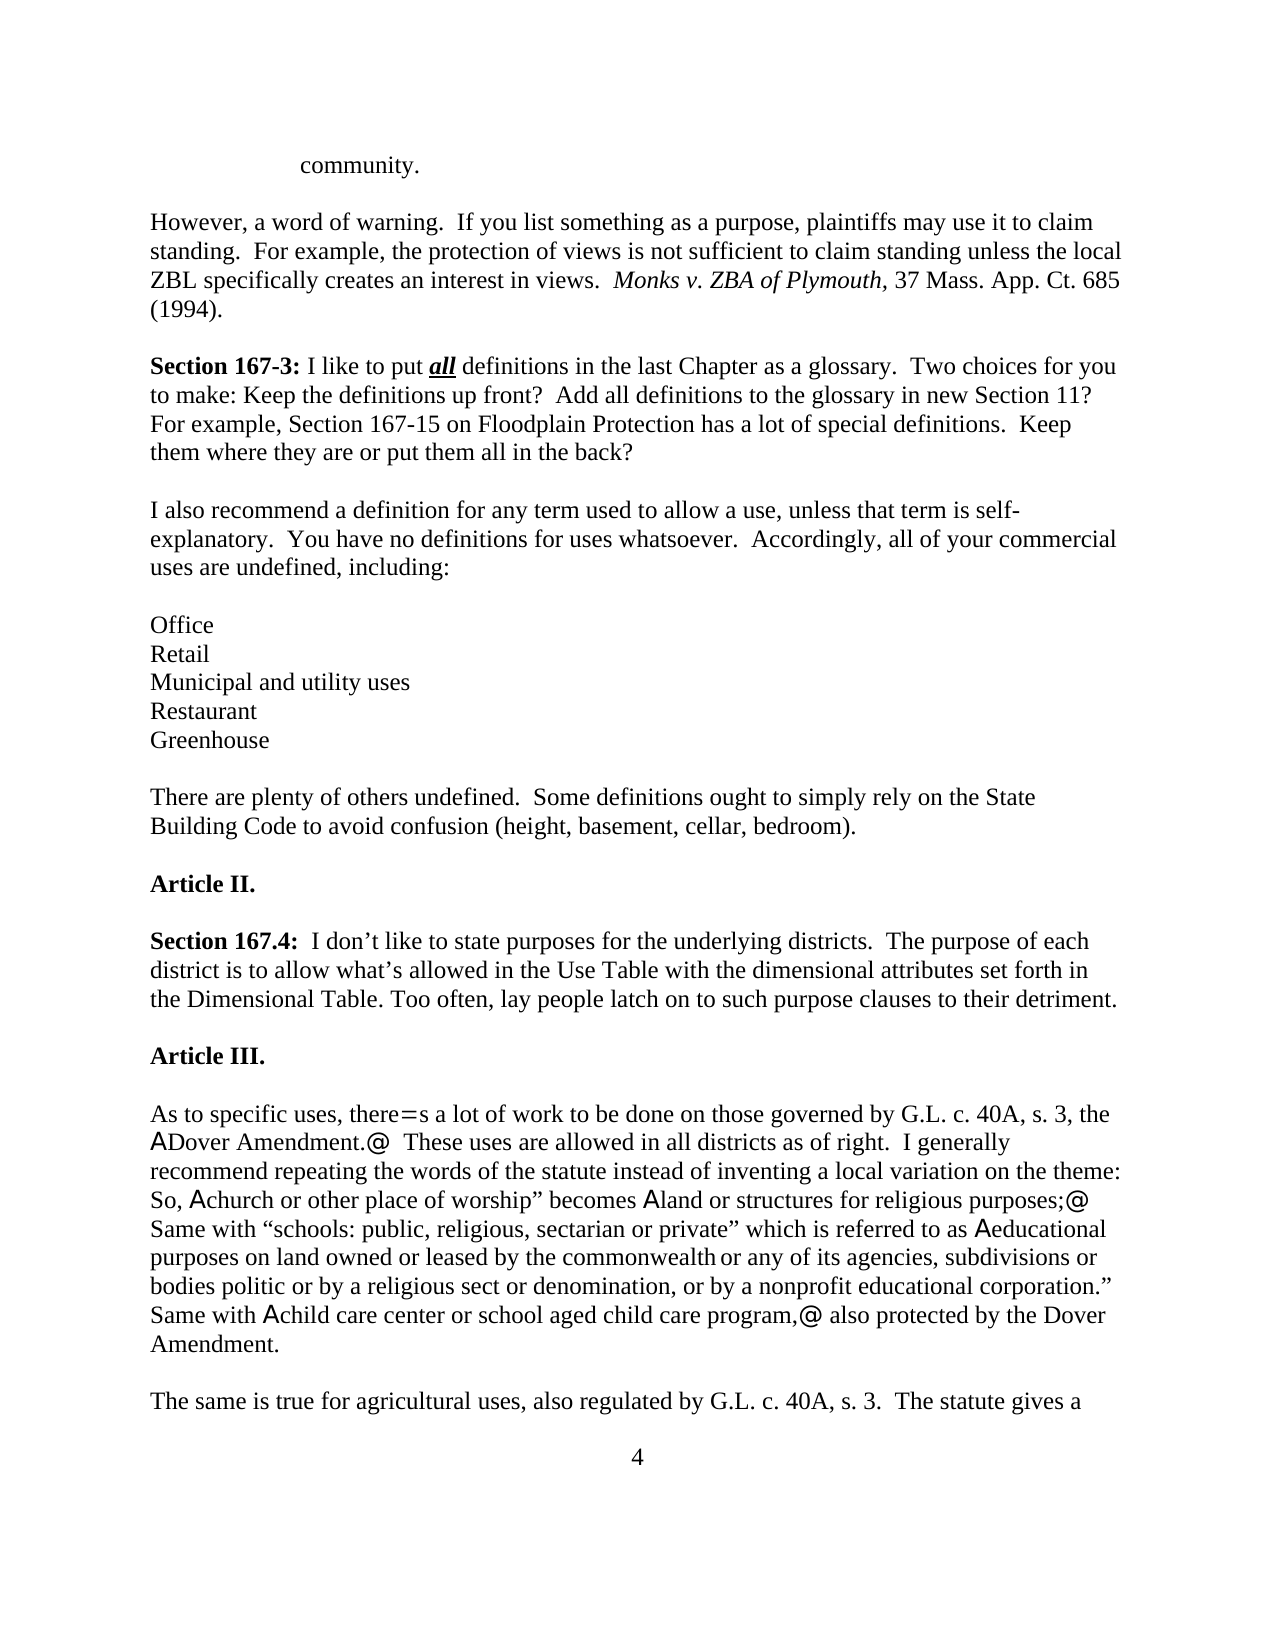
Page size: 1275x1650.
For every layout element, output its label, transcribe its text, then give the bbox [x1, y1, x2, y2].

text As to specific uses, theres a lot of work to be done on those governed by G.L. c. 40A, s. 3, the Dover Amendment. These uses are allowed in all districts as of right. I generally recommend repeating the words of the statute instead of inventing a local variation on the theme: So, church or other place of worship” becomes land or structures for religious purposes; Same with “schools: public, religious, sectarian or private” which is referred to as educational purposes on land owned or leased by the commonwealth or any of its agencies, subdivisions or bodies politic or by a religious sect or denomination, or by a nonprofit educational corporation.” Same with child care center or school aged child care program, also protected by the Dover Amendment. [150, 1099, 1125, 1357]
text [300, 150, 1125, 179]
text There are plenty of others undefined. Some definitions ought to simply rely on the State Building Code to avoid confusion (height, basement, cellar, bedroom). [150, 782, 1125, 840]
text Office [150, 610, 1125, 639]
text Restaurant [150, 696, 1125, 725]
text Greenhouse [150, 725, 1125, 754]
text Section 167.4: I don’t like to state purposes for the underlying districts. The purpose of each district is to allow what’s allowed in the Use Table with the dimensional attributes set forth in the Dimensional Table. Too often, lay people latch on to such purpose clauses to their detriment. [150, 926, 1125, 1012]
text Retail [150, 639, 1125, 667]
text Article II. [150, 869, 1125, 897]
text I also recommend a definition for any term used to allow a use, unless that term is self-explanatory. You have no definitions for uses whatsoever. Accordingly, all of your commercial uses are undefined, including: [150, 495, 1125, 581]
text Municipal and utility uses [150, 667, 1125, 696]
text However, a word of warning. If you list something as a purpose, plaintiffs may use it to claim standing. For example, the protection of views is not sufficient to claim standing unless the local ZBL specifically creates an interest in views. Monks v. ZBA of Plymouth, 37 Mass. App. Ct. 685 (1994). [150, 207, 1125, 322]
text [150, 1386, 1125, 1415]
text Article III. [150, 1041, 1125, 1070]
text Section 167-3: I like to put all definitions in the last Chapter as a glossary. Two choices for you to make: Keep the definitions up front? Add all definitions to the glossary in new Section 11? For example, Section 167-15 on Floodplain Protection has a lot of special definitions. Keep them where they are or put them all in the back? [150, 351, 1125, 466]
